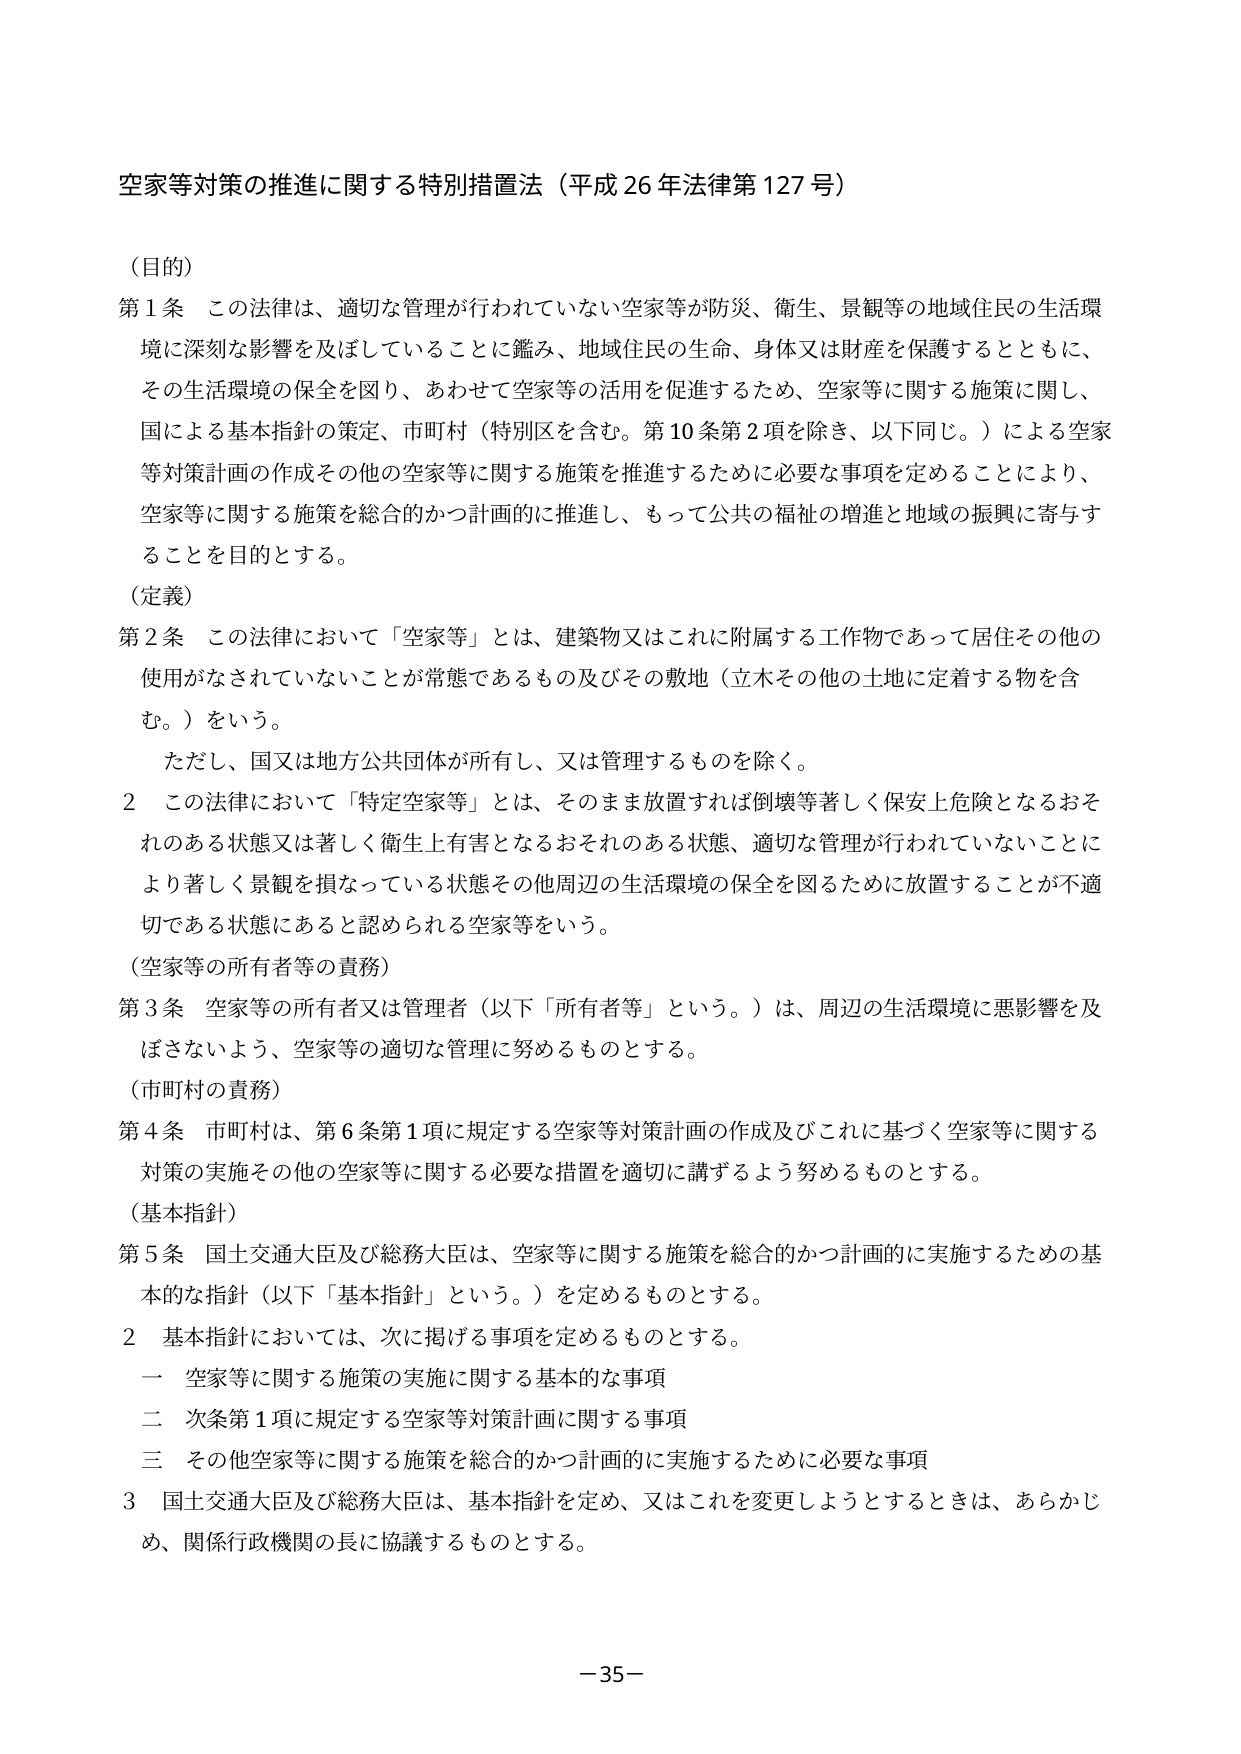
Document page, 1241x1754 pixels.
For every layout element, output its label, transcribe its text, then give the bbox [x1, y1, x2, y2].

text 第４条 市町村は、第6条第1項に規定する空家等対策計画の作成及びこれに基づく空家等に関する対策の実施その他の空家等に関する必要な措置を適切に講ずるよう努めるものとする。 [118, 1111, 1122, 1190]
text 空家等対策の推進に関する特別措置法（平成26年法律第127号） [118, 164, 1122, 202]
text ３ 国土交通大臣及び総務大臣は、基本指針を定め、又はこれを変更しようとするときは、あらかじめ、関係行政機関の長に協議するものとする。 [118, 1481, 1122, 1560]
text 二 次条第1項に規定する空家等対策計画に関する事項 [119, 1399, 1122, 1436]
text （空家等の所有者等の責務） [118, 947, 1122, 984]
text 三 その他空家等に関する施策を総合的かつ計画的に実施するために必要な事項 [119, 1440, 1122, 1477]
text ２ この法律において「特定空家等」とは、そのまま放置すれば倒壊等著しく保安上危険となるおそれのある状態又は著しく衛生上有害となるおそれのある状態、適切な管理が行われていないことにより著しく景観を損なっている状態その他周辺の生活環境の保全を図るために放置することが不適切である状態にあると認められる空家等をいう。 [118, 782, 1122, 943]
text 一 空家等に関する施策の実施に関する基本的な事項 [119, 1358, 1122, 1395]
text 第５条 国土交通大臣及び総務大臣は、空家等に関する施策を総合的かつ計画的に実施するための基本的な指針（以下「基本指針」という。）を定めるものとする。 [118, 1234, 1122, 1313]
text （目的） [118, 247, 1122, 284]
text ２ 基本指針においては、次に掲げる事項を定めるものとする。 [118, 1317, 1122, 1354]
text 第３条 空家等の所有者又は管理者（以下「所有者等」という。）は、周辺の生活環境に悪影響を及ぼさないよう、空家等の適切な管理に努めるものとする。 [118, 988, 1122, 1067]
text （基本指針） [118, 1193, 1122, 1231]
text （市町村の責務） [118, 1070, 1122, 1108]
text （定義） [118, 576, 1122, 614]
text 第１条 この法律は、適切な管理が行われていない空家等が防災、衛生、景観等の地域住民の生活環境に深刻な影響を及ぼしていることに鑑み、地域住民の生命、身体又は財産を保護するとともに、その生活環境の保全を図り、あわせて空家等の活用を促進するため、空家等に関する施策に関し、国による基本指針の策定、市町村（特別区を含む。第10条第2項を除き、以下同じ。）による空家等対策計画の作成その他の空家等に関する施策を推進するために必要な事項を定めることにより、空家等に関する施策を総合的かつ計画的に推進し、もって公共の福祉の増進と地域の振興に寄与することを目的とする。 [118, 288, 1122, 573]
text 第２条 この法律において「空家等」とは、建築物又はこれに附属する工作物であって居住その他の使用がなされていないことが常態であるもの及びその敷地（立木その他の土地に定着する物を含む。）をいう。 [118, 617, 1122, 737]
text ただし、国又は地方公共団体が所有し、又は管理するものを除く。 [119, 741, 1122, 778]
